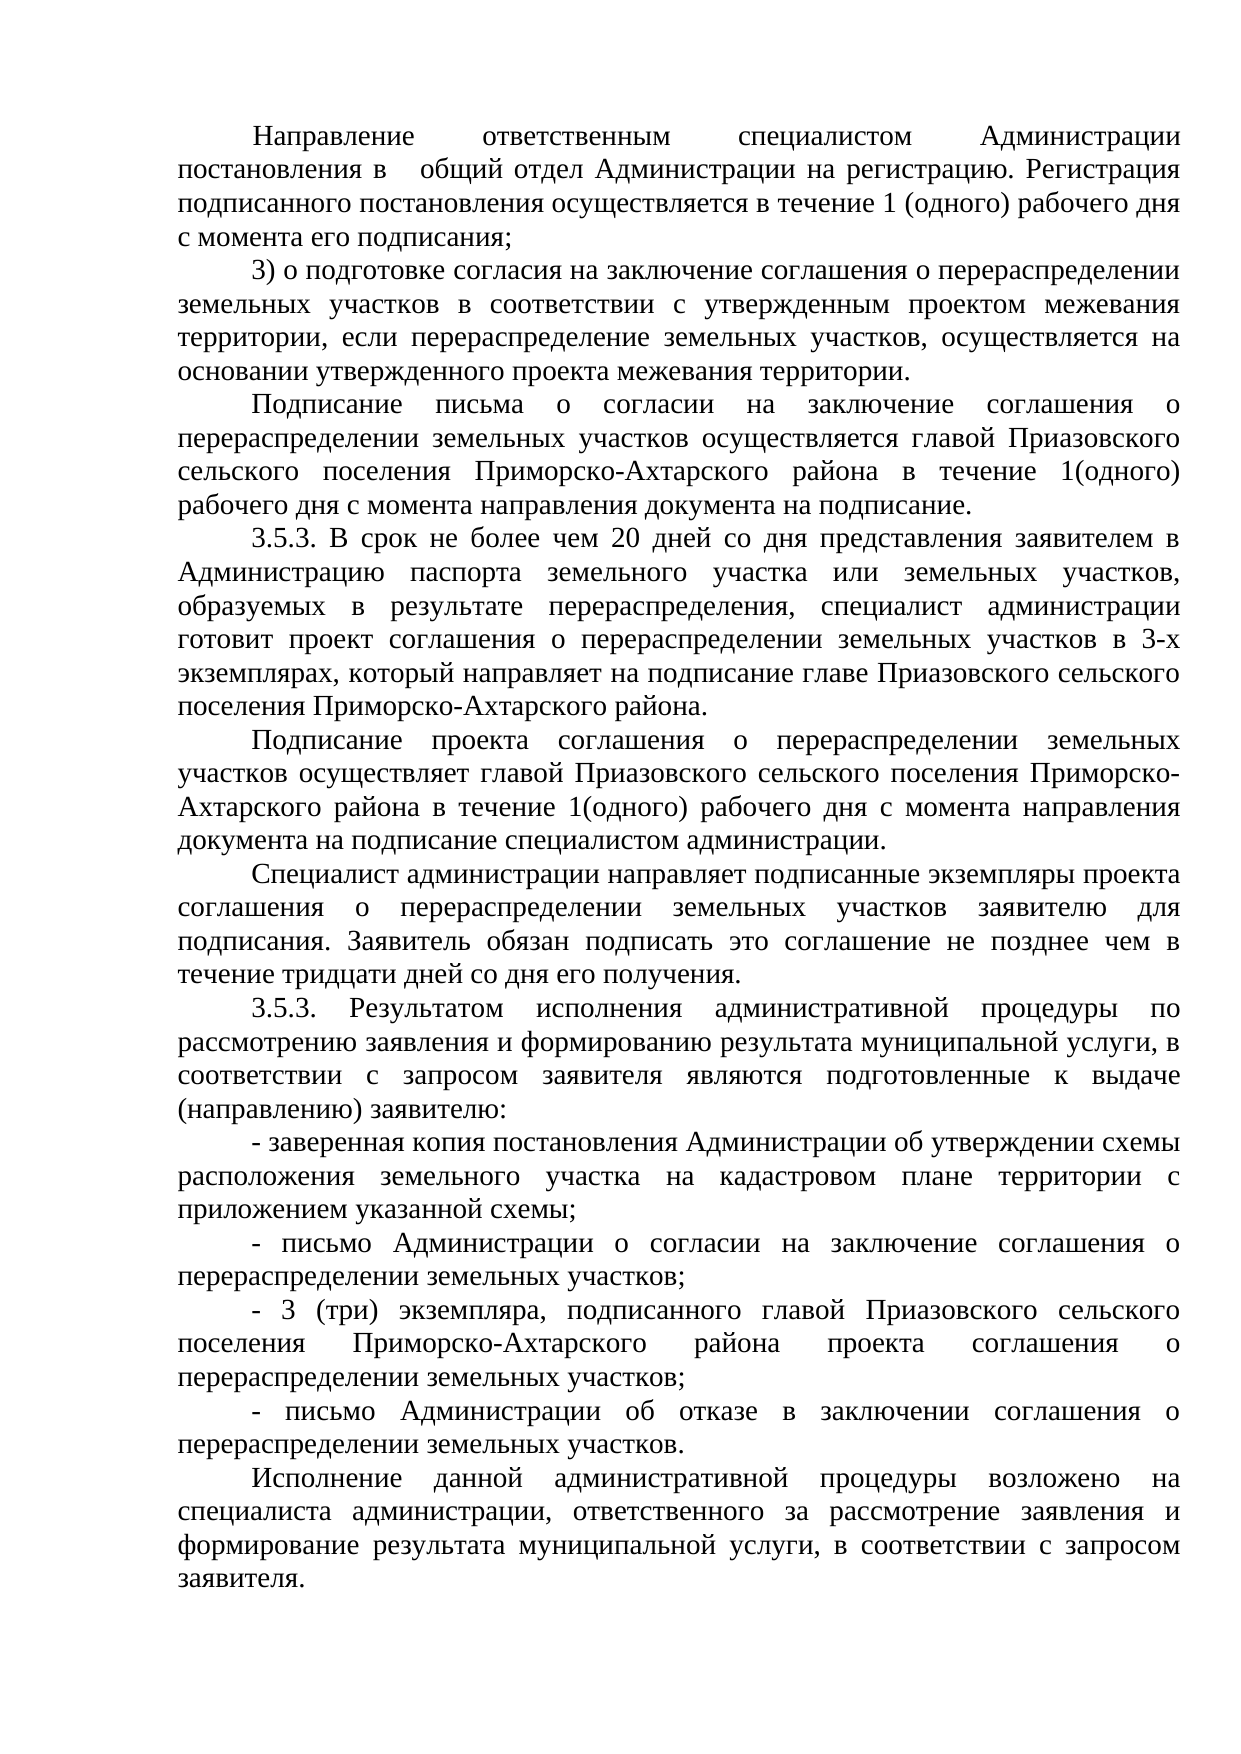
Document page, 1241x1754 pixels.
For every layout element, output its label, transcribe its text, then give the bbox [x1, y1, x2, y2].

text Подписание проекта соглашения о перераспределении земельных участков осуществляет главой Приазовского сельского поселения Приморско-Ахтарского района в течение 1(одного) рабочего дня с момента направления документа на подписание специалистом администрации. [177, 722, 1181, 856]
text Специалист администрации направляет подписанные экземпляры проекта соглашения о перераспределении земельных участков заявителю для подписания. Заявитель обязан подписать это соглашение не позднее чем в течение тридцати дней со дня его получения. [177, 856, 1181, 990]
text Направление ответственным специалистом Администрации постановления в общий отдел Администрации на регистрацию. Регистрация подписанного постановления осуществляется в течение 1 (одного) рабочего дня с момента его подписания; [177, 118, 1181, 252]
text 3.5.3. В срок не более чем 20 дней со дня представления заявителем в Администрацию паспорта земельного участка или земельных участков, образуемых в результате перераспределения, специалист администрации готовит проект соглашения о перераспределении земельных участков в 3-х экземплярах, который направляет на подписание главе Приазовского сельского поселения Приморско-Ахтарского района. [177, 521, 1181, 722]
text - письмо Администрации о согласии на заключение соглашения о перераспределении земельных участков; [177, 1225, 1181, 1292]
text Исполнение данной административной процедуры возложено на специалиста администрации, ответственного за рассмотрение заявления и формирование результата муниципальной услуги, в соответствии с запросом заявителя. [177, 1460, 1181, 1594]
text - 3 (три) экземпляра, подписанного главой Приазовского сельского поселения Приморско-Ахтарского района проекта соглашения о перераспределении земельных участков; [177, 1292, 1181, 1393]
text - заверенная копия постановления Администрации об утверждении схемы расположения земельного участка на кадастровом плане территории с приложением указанной схемы; [177, 1124, 1181, 1225]
text 3.5.3. Результатом исполнения административной процедуры по рассмотрению заявления и формированию результата муниципальной услуги, в соответствии с запросом заявителя являются подготовленные к выдаче (направлению) заявителю: [177, 990, 1181, 1124]
text - письмо Администрации об отказе в заключении соглашения о перераспределении земельных участков. [177, 1393, 1181, 1460]
text Подписание письма о согласии на заключение соглашения о перераспределении земельных участков осуществляется главой Приазовского сельского поселения Приморско-Ахтарского района в течение 1(одного) рабочего дня с момента направления документа на подписание. [177, 386, 1181, 521]
text 3) о подготовке согласия на заключение соглашения о перераспределении земельных участков в соответствии с утвержденным проектом межевания территории, если перераспределение земельных участков, осуществляется на основании утвержденного проекта межевания территории. [177, 252, 1181, 386]
